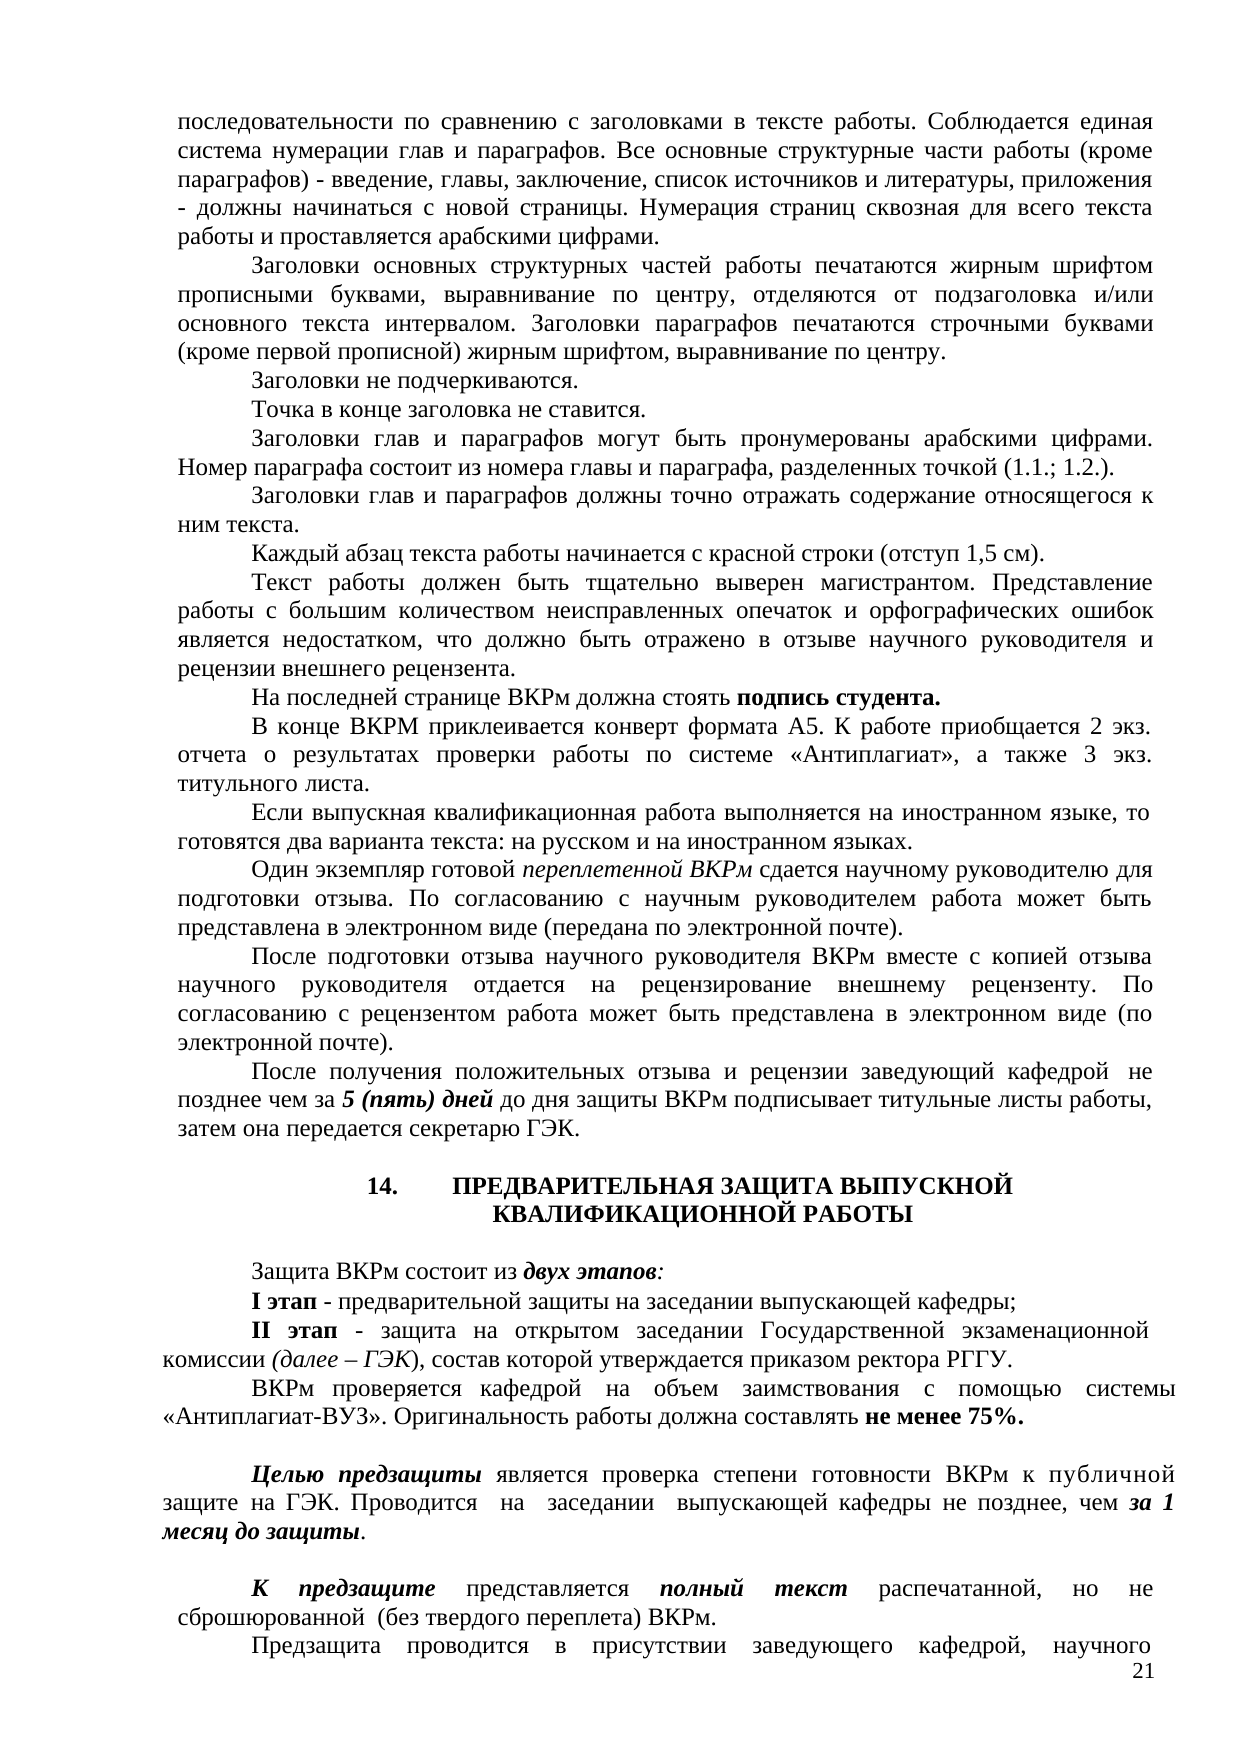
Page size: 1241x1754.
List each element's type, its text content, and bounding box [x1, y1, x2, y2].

text К предзащите представляется полный текст распечатанной, но не сброшюрованной (без твердого переплета) ВКРм. [177, 1574, 1153, 1631]
list I этап - предварительной защиты на заседании выпускающей кафедры; [251, 1285, 1176, 1316]
text ВКРм проверяется кафедрой на объем заимствования с помощью системы «Антиплагиат-ВУЗ». Оригинальность работы должна составлять не менее 75%. [162, 1373, 1176, 1430]
text Защита ВКРм состоит из двух этапов: [162, 1257, 1176, 1285]
text Целью предзащиты является проверка степени готовности ВКРм к публичной защите на ГЭК. Проводится на заседании выпускающей кафедры не позднее, чем за 1 месяц до защиты. [162, 1459, 1176, 1545]
text Один экземпляр готовой переплетенной ВКРм сдается научному руководителю для подготовки отзыва. По согласованию с научным руководителем работа может быть представлена в электронном виде (передана по электронной почте). [177, 854, 1153, 941]
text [177, 1631, 1151, 1659]
text Заголовки не подчеркиваются. [177, 365, 1154, 394]
list ПРЕДВАРИТЕЛЬНАЯ ЗАЩИТА ВЫПУСКНОЙ КВАЛИФИКАЦИОННОЙ РАБОТЫ [227, 1171, 1153, 1228]
text Точка в конце заголовка не ставится. [177, 394, 1154, 423]
text Заголовки глав и параграфов должны точно отражать содержание относящегося к ним текста. [177, 481, 1154, 538]
text Текст работы должен быть тщательно выверен магистрантом. Представление работы с большим количеством неисправленных опечаток и орфографических ошибок является недостатком, что должно быть отражено в отзыве научного руководителя и рецензии внешнего рецензента. [177, 567, 1154, 682]
text Каждый абзац текста работы начинается с красной строки (отступ 1,5 см). [177, 538, 1154, 567]
text II этап - защита на открытом заседании Государственной экзаменационной комиссии (далее – ГЭК), состав которой утверждается приказом ректора РГГУ. [162, 1316, 1150, 1373]
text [177, 106, 1153, 250]
text В конце ВКРМ приклеивается конверт формата А5. К работе приобщается 2 экз. отчета о результатах проверки работы по системе «Антиплагиат», а также 3 экз. титульного листа. [177, 711, 1153, 797]
text Заголовки глав и параграфов могут быть пронумерованы арабскими цифрами. Номер параграфа состоит из номера главы и параграфа, разделенных точкой (1.1.; 1.2.). [177, 423, 1154, 480]
text Если выпускная квалификационная работа выполняется на иностранном языке, то готовятся два варианта текста: на русском и на иностранном языках. [177, 797, 1151, 854]
text После получения положительных отзыва и рецензии заведующий кафедрой не позднее чем за 5 (пять) дней до дня защиты ВКРм подписывает титульные листы работы, затем она передается секретарю ГЭК. [177, 1056, 1153, 1142]
text После подготовки отзыва научного руководителя ВКРм вместе с копией отзыва научного руководителя отдается на рецензирование внешнему рецензенту. По согласованию с рецензентом работа может быть представлена в электронном виде (по электронной почте). [177, 941, 1153, 1056]
text На последней странице ВКРм должна стоять подпись студента. [251, 682, 1176, 711]
text Заголовки основных структурных частей работы печатаются жирным шрифтом прописными буквами, выравнивание по центру, отделяются от подзаголовка и/или основного текста интервалом. Заголовки параграфов печатаются строчными буквами (кроме первой прописной) жирным шрифтом, выравнивание по центру. [177, 250, 1154, 365]
